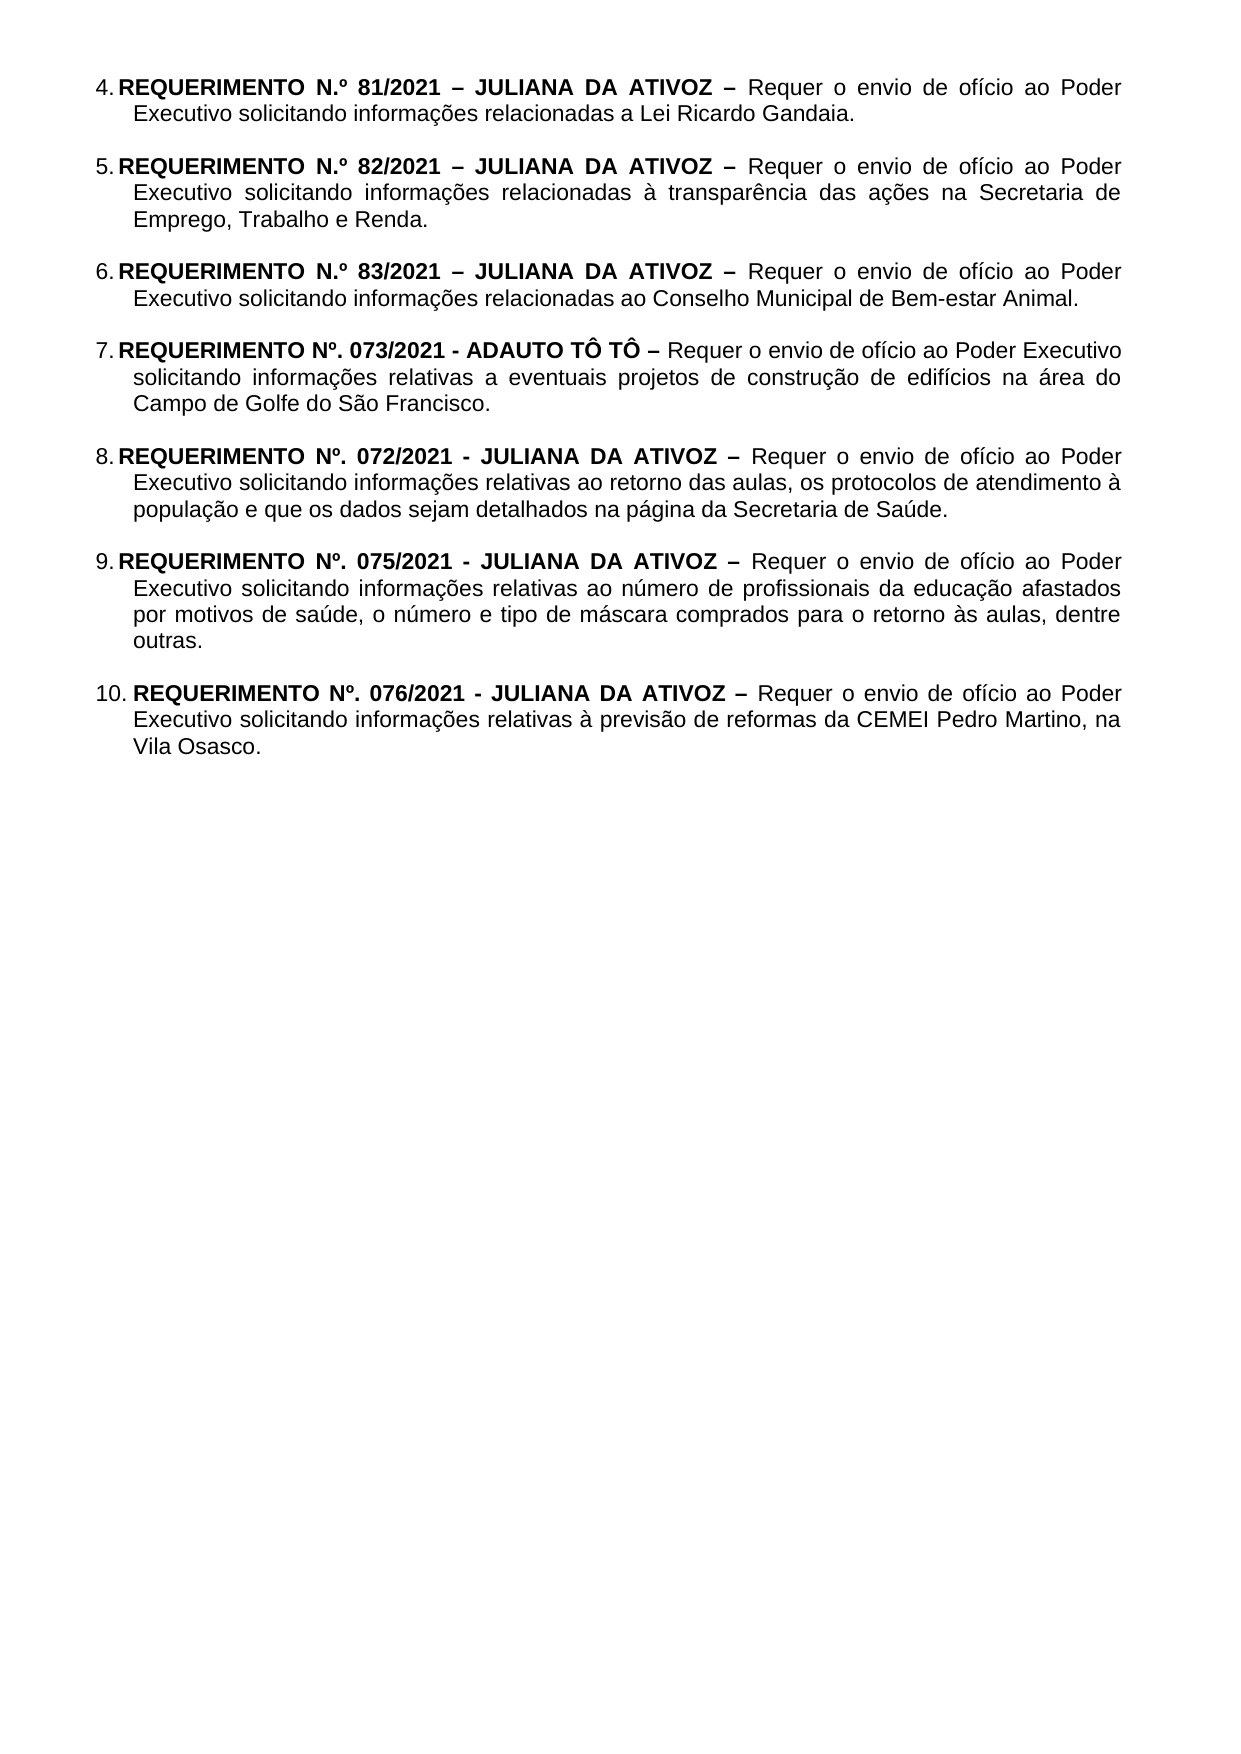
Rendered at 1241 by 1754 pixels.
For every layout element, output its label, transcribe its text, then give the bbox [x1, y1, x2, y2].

list Requerimento nº. 076/2021 - JuLIANA DA ATIVOZ – Requer o envio de ofício ao Poder Executivo solicitando informações relativas à previsão de reformas da CEMEI Pedro Martino, na Vila Osasco. [95, 680, 1122, 759]
list REQUERIMENTO n.º 82/2021 – JuLIANA DA ATIVOZ – Requer o envio de ofício ao Poder Executivo solicitando informações relacionadas à transparência das ações na Secretaria de Emprego, Trabalho e Renda. [95, 153, 1122, 232]
list REQUERIMENTO Nº. 073/2021 - ADAUTO TÔ TÔ – Requer o envio de ofício ao Poder Executivo solicitando informações relativas a eventuais projetos de construção de edifícios na área do Campo de Golfe do São Francisco. [95, 337, 1122, 416]
list REQUERIMENTO n.º 83/2021 – JuLIANA DA ATIVOZ – Requer o envio de ofício ao Poder Executivo solicitando informações relacionadas ao Conselho Municipal de Bem-estar Animal. [95, 258, 1122, 311]
list Requerimento nº. 075/2021 - JuLIANA DA ATIVOZ – Requer o envio de ofício ao Poder Executivo solicitando informações relativas ao número de profissionais da educação afastados por motivos de saúde, o número e tipo de máscara comprados para o retorno às aulas, dentre outras. [95, 548, 1122, 654]
list REQUERIMENTO n.º 81/2021 – JuLIANA DA ATIVOZ – Requer o envio de ofício ao Poder Executivo solicitando informações relacionadas a Lei Ricardo Gandaia. [95, 74, 1122, 127]
list Requerimento nº. 072/2021 - JuLIANA DA ATIVOZ – Requer o envio de ofício ao Poder Executivo solicitando informações relativas ao retorno das aulas, os protocolos de atendimento à população e que os dados sejam detalhados na página da Secretaria de Saúde. [95, 443, 1122, 522]
